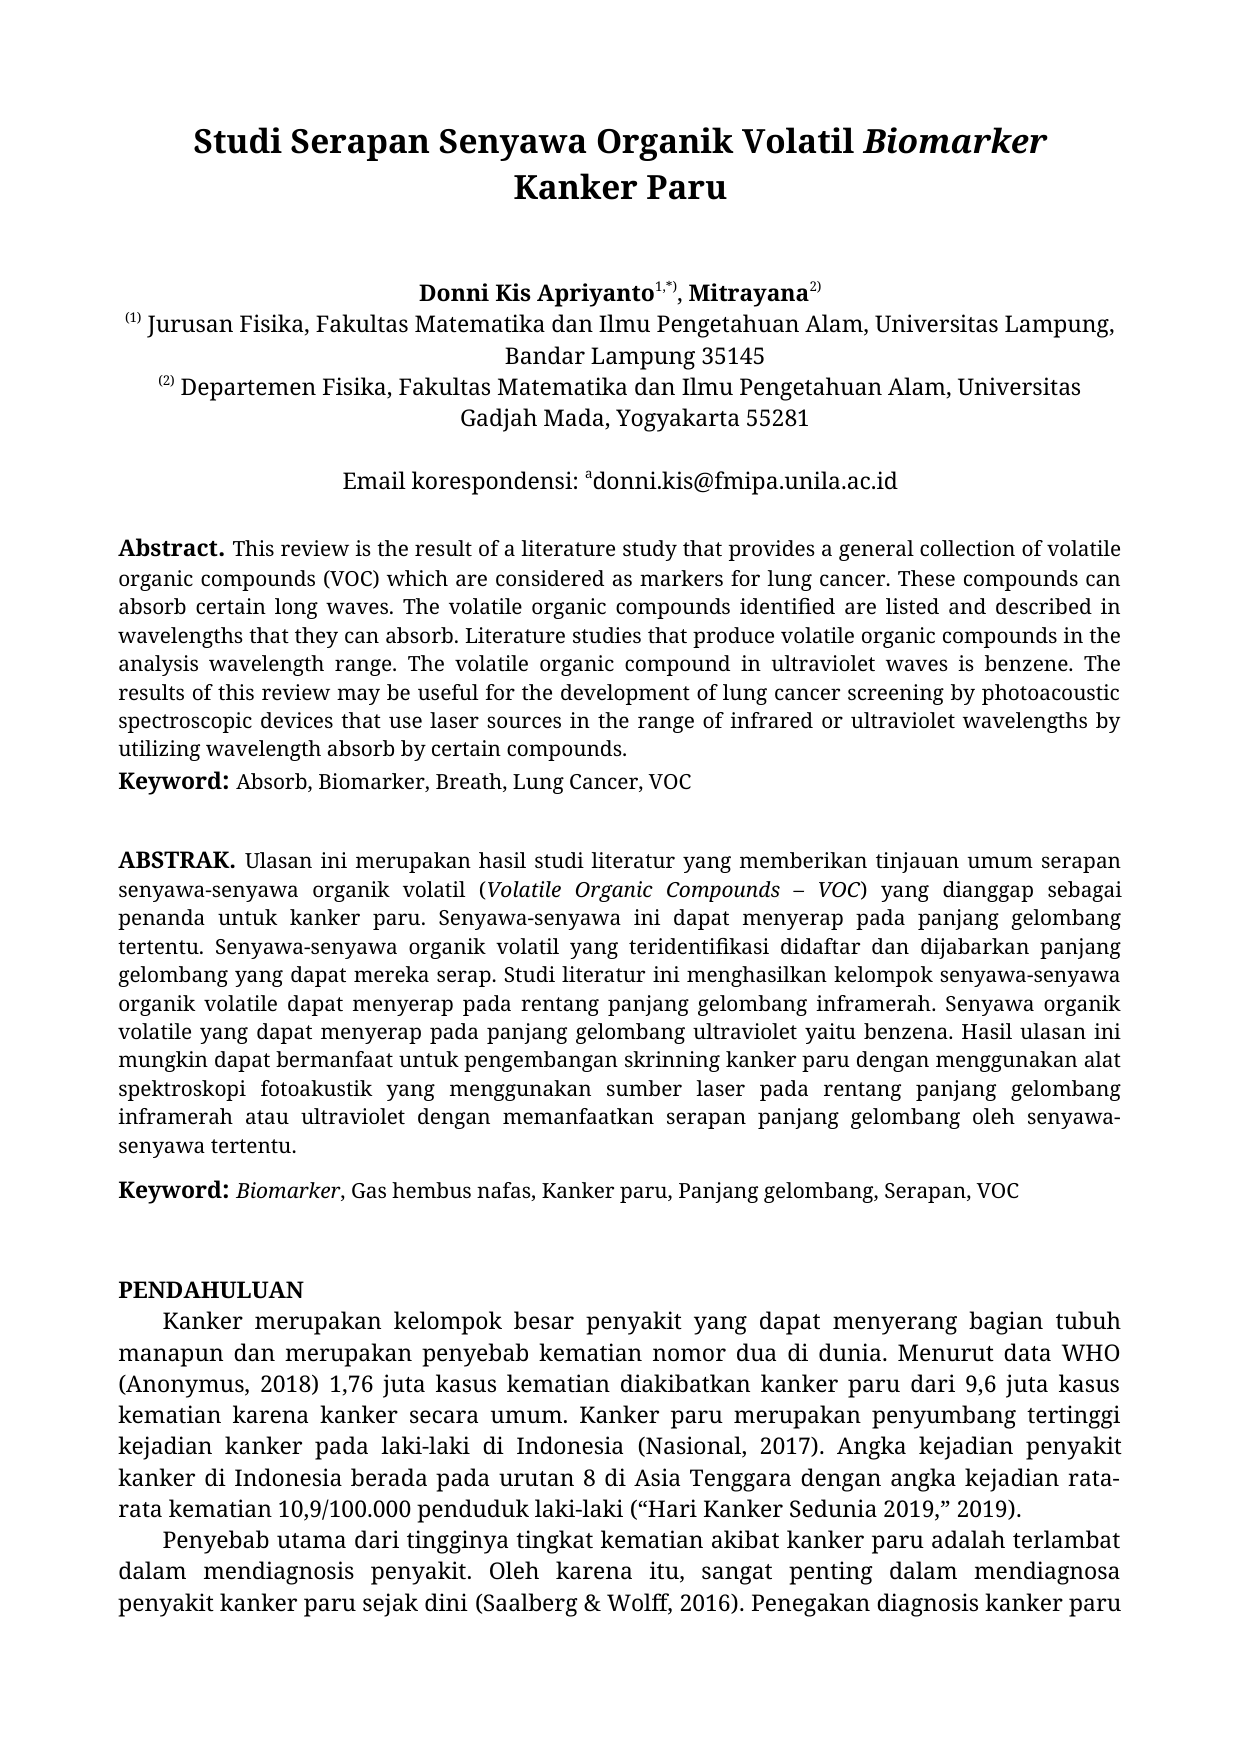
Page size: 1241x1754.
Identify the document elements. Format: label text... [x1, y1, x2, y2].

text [118, 1524, 1122, 1618]
text Keyword: Biomarker, Gas hembus nafas, Kanker paru, Panjang gelombang, Serapan, VOC [118, 1172, 1122, 1206]
text Email korespondensi: adonni.kis@fmipa.unila.ac.id [118, 464, 1122, 496]
text Studi Serapan Senyawa Organik Volatil Biomarker [118, 118, 1122, 163]
text Kanker merupakan kelompok besar penyakit yang dapat menyerang bagian tubuh manapun dan merupakan penyebab kematian nomor dua di dunia. Menurut data WHO (Anonymus, 2018) 1,76 juta kasus kematian diakibatkan kanker paru dari 9,6 juta kasus kematian karena kanker secara umum. Kanker paru merupakan penyumbang tertinggi kejadian kanker pada laki-laki di Indonesia (Nasional, 2017). Angka kejadian penyakit kanker di Indonesia berada pada urutan 8 di Asia Tenggara dengan angka kejadian rata-rata kematian 10,9/100.000 penduduk laki-laki (“Hari Kanker Sedunia 2019,” 2019). [118, 1305, 1122, 1524]
text PENDAHULUAN [118, 1274, 1122, 1305]
text Keyword: Absorb, Biomarker, Breath, Lung Cancer, VOC [118, 763, 1122, 797]
text Donni Kis Apriyanto1,*), Mitrayana2) [118, 277, 1122, 308]
text Kanker Paru [118, 163, 1122, 209]
text (1) Jurusan Fisika, Fakultas Matematika dan Ilmu Pengetahuan Alam, Universitas Lampung, Bandar Lampung 35145 [118, 308, 1122, 371]
text ABSTRAK. Ulasan ini merupakan hasil studi literatur yang memberikan tinjauan umum serapan senyawa-senyawa organik volatil (Volatile Organic Compounds – VOC) yang dianggap sebagai penanda untuk kanker paru. Senyawa-senyawa ini dapat menyerap pada panjang gelombang tertentu. Senyawa-senyawa organik volatil yang teridentifikasi didaftar dan dijabarkan panjang gelombang yang dapat mereka serap. Studi literatur ini menghasilkan kelompok senyawa-senyawa organik volatile dapat menyerap pada rentang panjang gelombang inframerah. Senyawa organik volatile yang dapat menyerap pada panjang gelombang ultraviolet yaitu benzena. Hasil ulasan ini mungkin dapat bermanfaat untuk pengembangan skrinning kanker paru dengan menggunakan alat spektroskopi fotoakustik yang menggunakan sumber laser pada rentang panjang gelombang inframerah atau ultraviolet dengan memanfaatkan serapan panjang gelombang oleh senyawa-senyawa tertentu. [118, 844, 1122, 1159]
text (2) Departemen Fisika, Fakultas Matematika dan Ilmu Pengetahuan Alam, Universitas Gadjah Mada, Yogyakarta 55281 [118, 371, 1122, 433]
text Abstract. This review is the result of a literature study that provides a general collection of volatile organic compounds (VOC) which are considered as markers for lung cancer. These compounds can absorb certain long waves. The volatile organic compounds identified are listed and described in wavelengths that they can absorb. Literature studies that produce volatile organic compounds in the analysis wavelength range. The volatile organic compound in ultraviolet waves is benzene. The results of this review may be useful for the development of lung cancer screening by photoacoustic spectroscopic devices that use laser sources in the range of infrared or ultraviolet wavelengths by utilizing wavelength absorb by certain compounds. [118, 530, 1122, 763]
